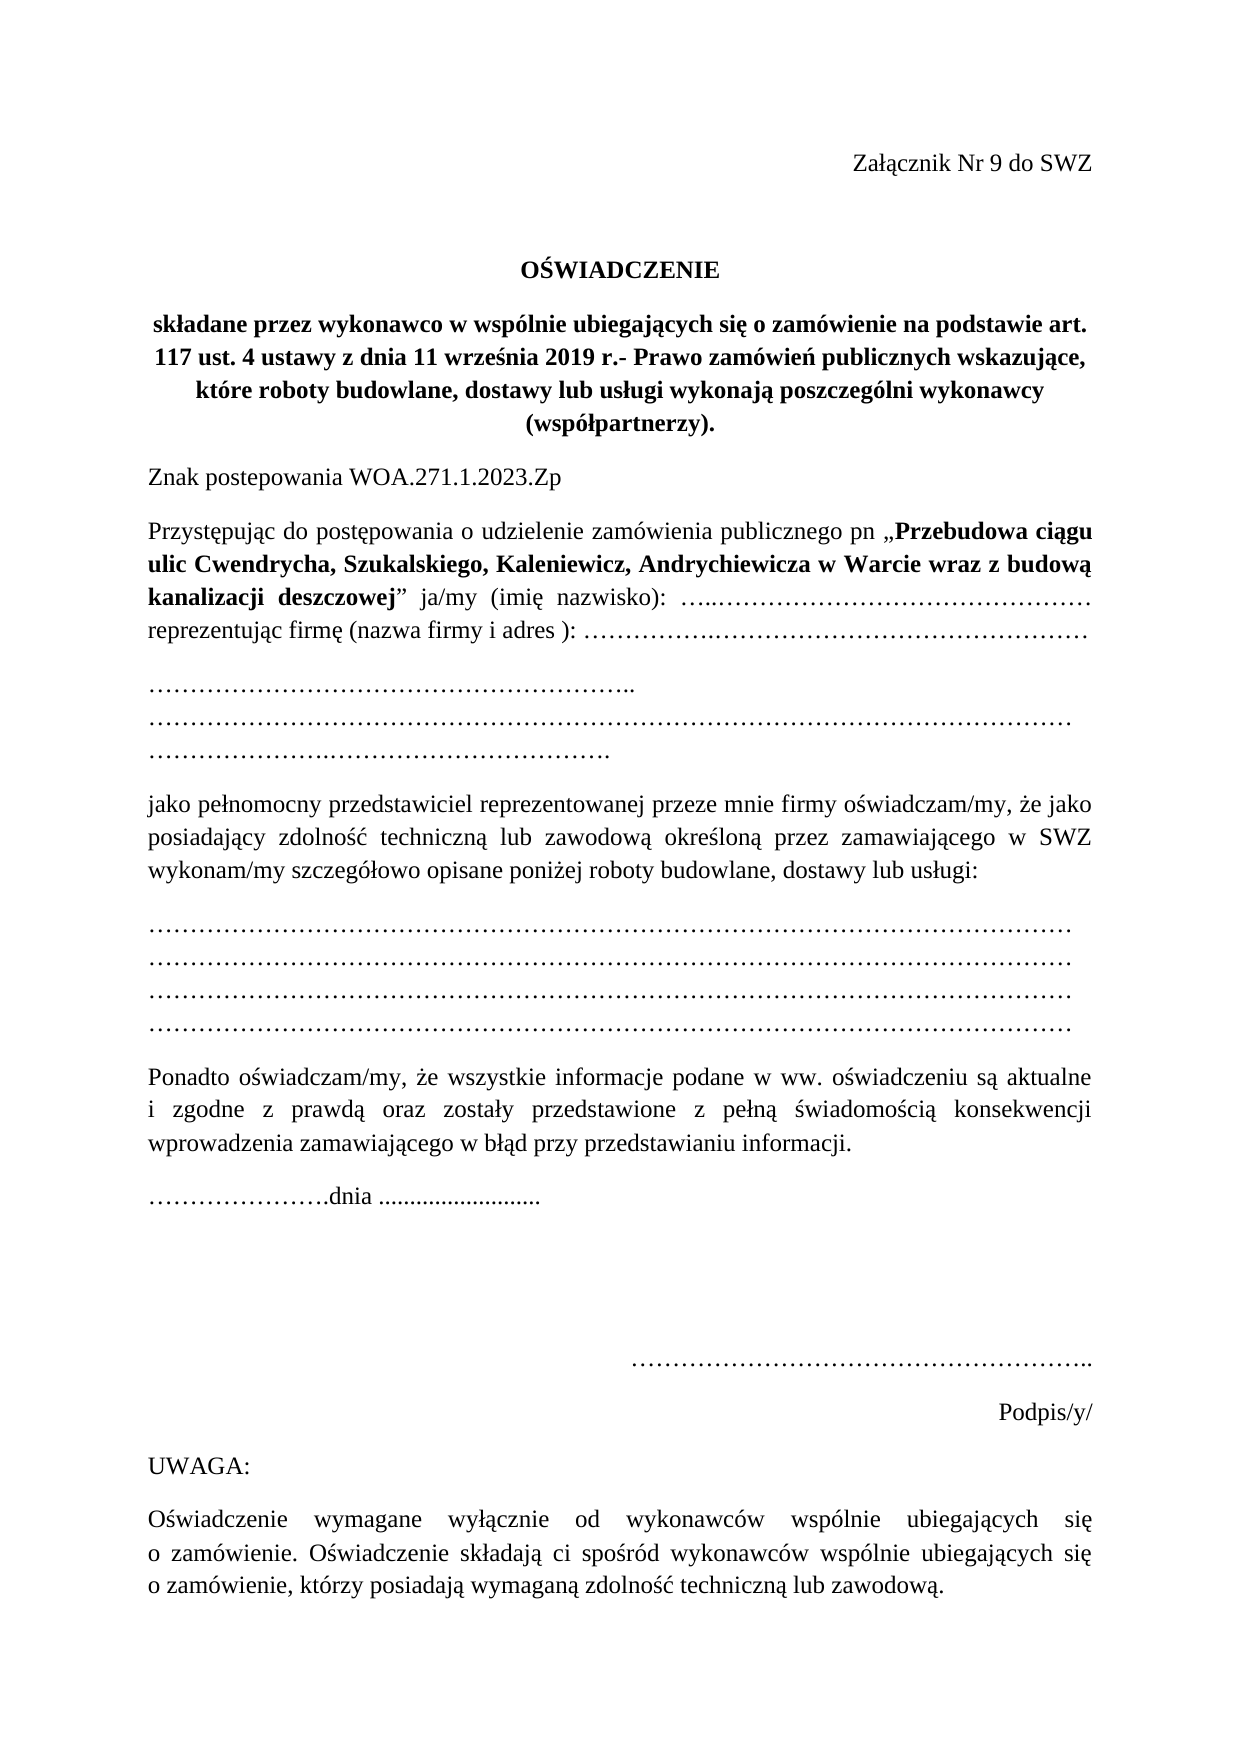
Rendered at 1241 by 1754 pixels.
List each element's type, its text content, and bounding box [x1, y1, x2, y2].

text składane przez wykonawco w wspólnie ubiegających się o zamówienie na podstawie art. 117 ust. 4 ustawy z dnia 11 września 2019 r.- Prawo zamówień publicznych wskazujące, które roboty budowlane, dostawy lub usługi wykonają poszczególni wykonawcy (współpartnerzy). [148, 309, 1093, 437]
text Oświadczenie wymagane wyłącznie od wykonawców wspólnie ubiegających się o zamówienie. Oświadczenie składają ci spośród wykonawców wspólnie ubiegających się o zamówienie, którzy posiadają wymaganą zdolność techniczną lub zawodową. [148, 1504, 1093, 1599]
text OŚWIADCZENIE [148, 255, 1093, 284]
text ………………….dnia .......................... [148, 1181, 1093, 1210]
text ……………………………………………….. [148, 1343, 1093, 1372]
text Załącznik Nr 9 do SWZ [148, 148, 1093, 176]
text UWAGA: [148, 1451, 1093, 1479]
text Przystępując do postępowania o udzielenie zamówienia publicznego pn „Przebudowa ciągu ulic Cwendrycha, Szukalskiego, Kaleniewicz, Andrychiewicza w Warcie wraz z budową kanalizacji deszczowej” ja/my (imię nazwisko): …..……………………………………… reprezentując firmę (nazwa firmy i adres ): …………….……………………………………… [148, 516, 1093, 644]
text jako pełnomocny przedstawiciel reprezentowanej przeze mnie firmy oświadczam/my, że jako posiadający zdolność techniczną lub zawodową określoną przez zamawiającego w SWZ wykonam/my szczegółowo opisane poniżej roboty budowlane, dostawy lub usługi: [148, 789, 1093, 883]
text Znak postepowania WOA.271.1.2023.Zp [148, 462, 1093, 491]
text …………………………………………………..…………………………………………………………………………………………………………………….……………………………. [148, 669, 1093, 764]
text Ponadto oświadczam/my, że wszystkie informacje podane w ww. oświadczeniu są aktualne i zgodne z prawdą oraz zostały przedstawione z pełną świadomością konsekwencji wprowadzenia zamawiającego w błąd przy przedstawianiu informacji. [148, 1062, 1093, 1156]
text ………………………………………………………………………………………………… ……………………………………………………………………………………………………………………………………………………………………………………………………………………………………………………………………………………………………… [148, 909, 1093, 1036]
text Podpis/y/ [148, 1397, 1093, 1426]
